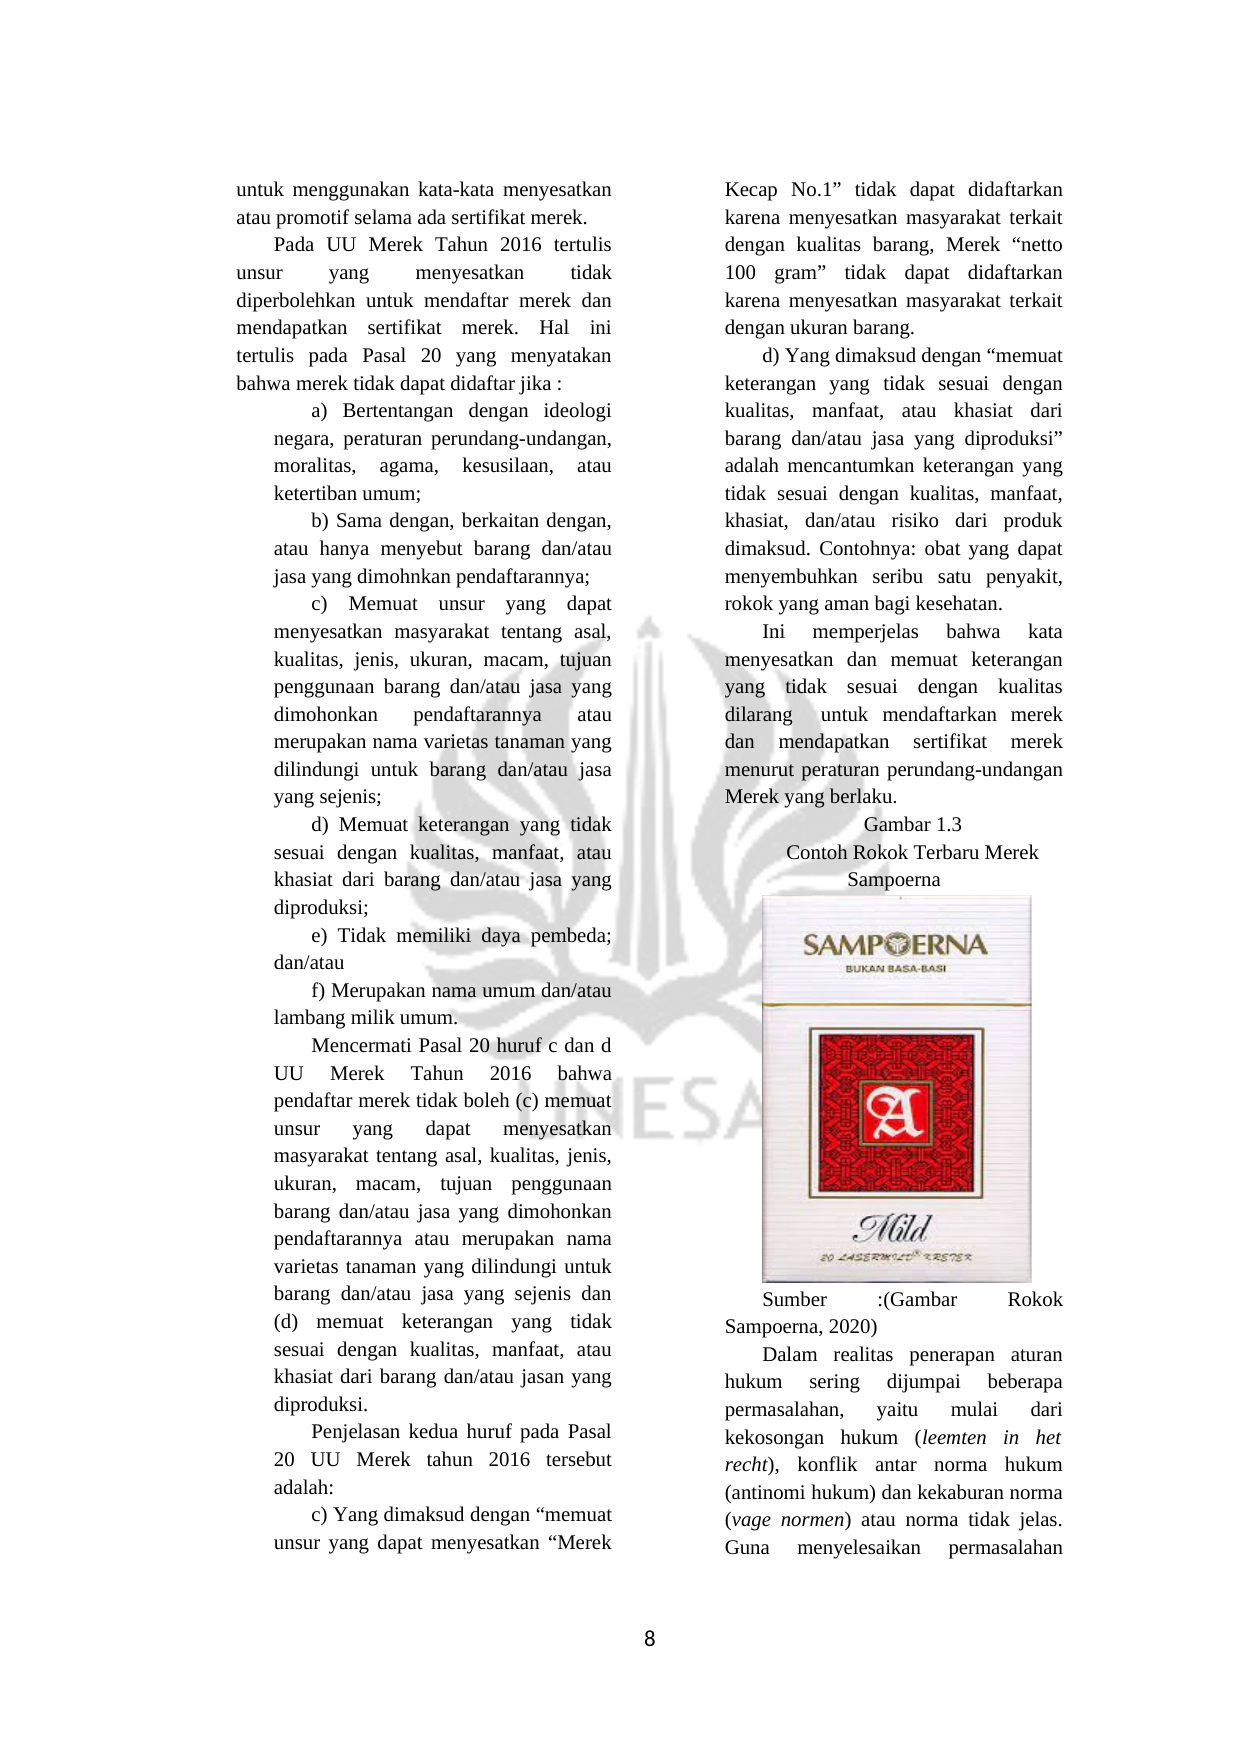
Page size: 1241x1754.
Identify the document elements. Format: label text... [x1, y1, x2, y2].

list Ini memperjelas bahwa kata menyesatkan dan memuat keterangan yang tidak sesuai dengan kualitas dilarang untuk mendaftarkan merek dan mendapatkan sertifikat merek menurut peraturan perundang-undangan Merek yang berlaku. [724, 619, 1063, 808]
list Gambar 1.3 [724, 812, 1063, 836]
list d) Memuat keterangan yang tidak sesuai dengan kualitas, manfaat, atau khasiat dari barang dan/atau jasa yang diproduksi; [274, 812, 612, 919]
list b) Sama dengan, berkaitan dengan, atau hanya menyebut barang dan/atau jasa yang dimohnkan pendaftarannya; [274, 508, 612, 588]
list e) Tidak memiliki daya pembeda; dan/atau [274, 922, 612, 974]
list Mencermati Pasal 20 huruf c dan d UU Merek Tahun 2016 bahwa pendaftar merek tidak boleh (c) memuat unsur yang dapat menyesatkan masyarakat tentang asal, kualitas, jenis, ukuran, macam, tujuan penggunaan barang dan/atau jasa yang dimohonkan pendaftarannya atau merupakan nama varietas tanaman yang dilindungi untuk barang dan/atau jasa yang sejenis dan (d) memuat keterangan yang tidak sesuai dengan kualitas, manfaat, atau khasiat dari barang dan/atau jasan yang diproduksi. [274, 1033, 612, 1416]
list a) Bertentangan dengan ideologi negara, peraturan perundang-undangan, moralitas, agama, kesusilaan, atau ketertiban umum; [274, 398, 612, 505]
list Pada UU Merek Tahun 2016 tertulis unsur yang menyesatkan tidak diperbolehkan untuk mendaftar merek dan mendapatkan sertifikat merek. Hal ini tertulis pada Pasal 20 yang menyatakan bahwa merek tidak dapat didaftar jika : [236, 232, 612, 394]
list Sumber :(Gambar Rokok Sampoerna, 2020) [724, 1287, 1063, 1338]
list d) Yang dimaksud dengan “memuat keterangan yang tidak sesuai dengan kualitas, manfaat, atau khasiat dari barang dan/atau jasa yang diproduksi” adalah mencantumkan keterangan yang tidak sesuai dengan kualitas, manfaat, khasiat, dan/atau risiko dari produk dimaksud. Contohnya: obat yang dapat menyembuhkan seribu satu penyakit, rokok yang aman bagi kesehatan. [724, 343, 1063, 615]
picture [762, 895, 1032, 1283]
list Contoh Rokok Terbaru Merek Sampoerna [724, 840, 1063, 891]
list Penjelasan kedua huruf pada Pasal 20 UU Merek tahun 2016 tersebut adalah: [274, 1419, 612, 1499]
list c) Yang dimaksud dengan “memuat unsur yang dapat menyesatkan “Merek Kecap No.1” tidak dapat didaftarkan karena menyesatkan masyarakat terkait dengan kualitas barang, Merek “netto 100 gram” tidak dapat didaftarkan karena menyesatkan masyarakat terkait dengan ukuran barang. [274, 1502, 612, 1554]
list f) Merupakan nama umum dan/atau lambang milik umum. [274, 978, 612, 1029]
list c) Memuat unsur yang dapat menyesatkan masyarakat tentang asal, kualitas, jenis, ukuran, macam, tujuan penggunaan barang dan/atau jasa yang dimohonkan pendaftarannya atau merupakan nama varietas tanaman yang dilindungi untuk barang dan/atau jasa yang sejenis; [274, 591, 612, 808]
list c) Yang dimaksud dengan “memuat unsur yang dapat menyesatkan “Merek Kecap No.1” tidak dapat didaftarkan karena menyesatkan masyarakat terkait dengan kualitas barang, Merek “netto 100 gram” tidak dapat didaftarkan karena menyesatkan masyarakat terkait dengan ukuran barang. [724, 177, 1063, 339]
